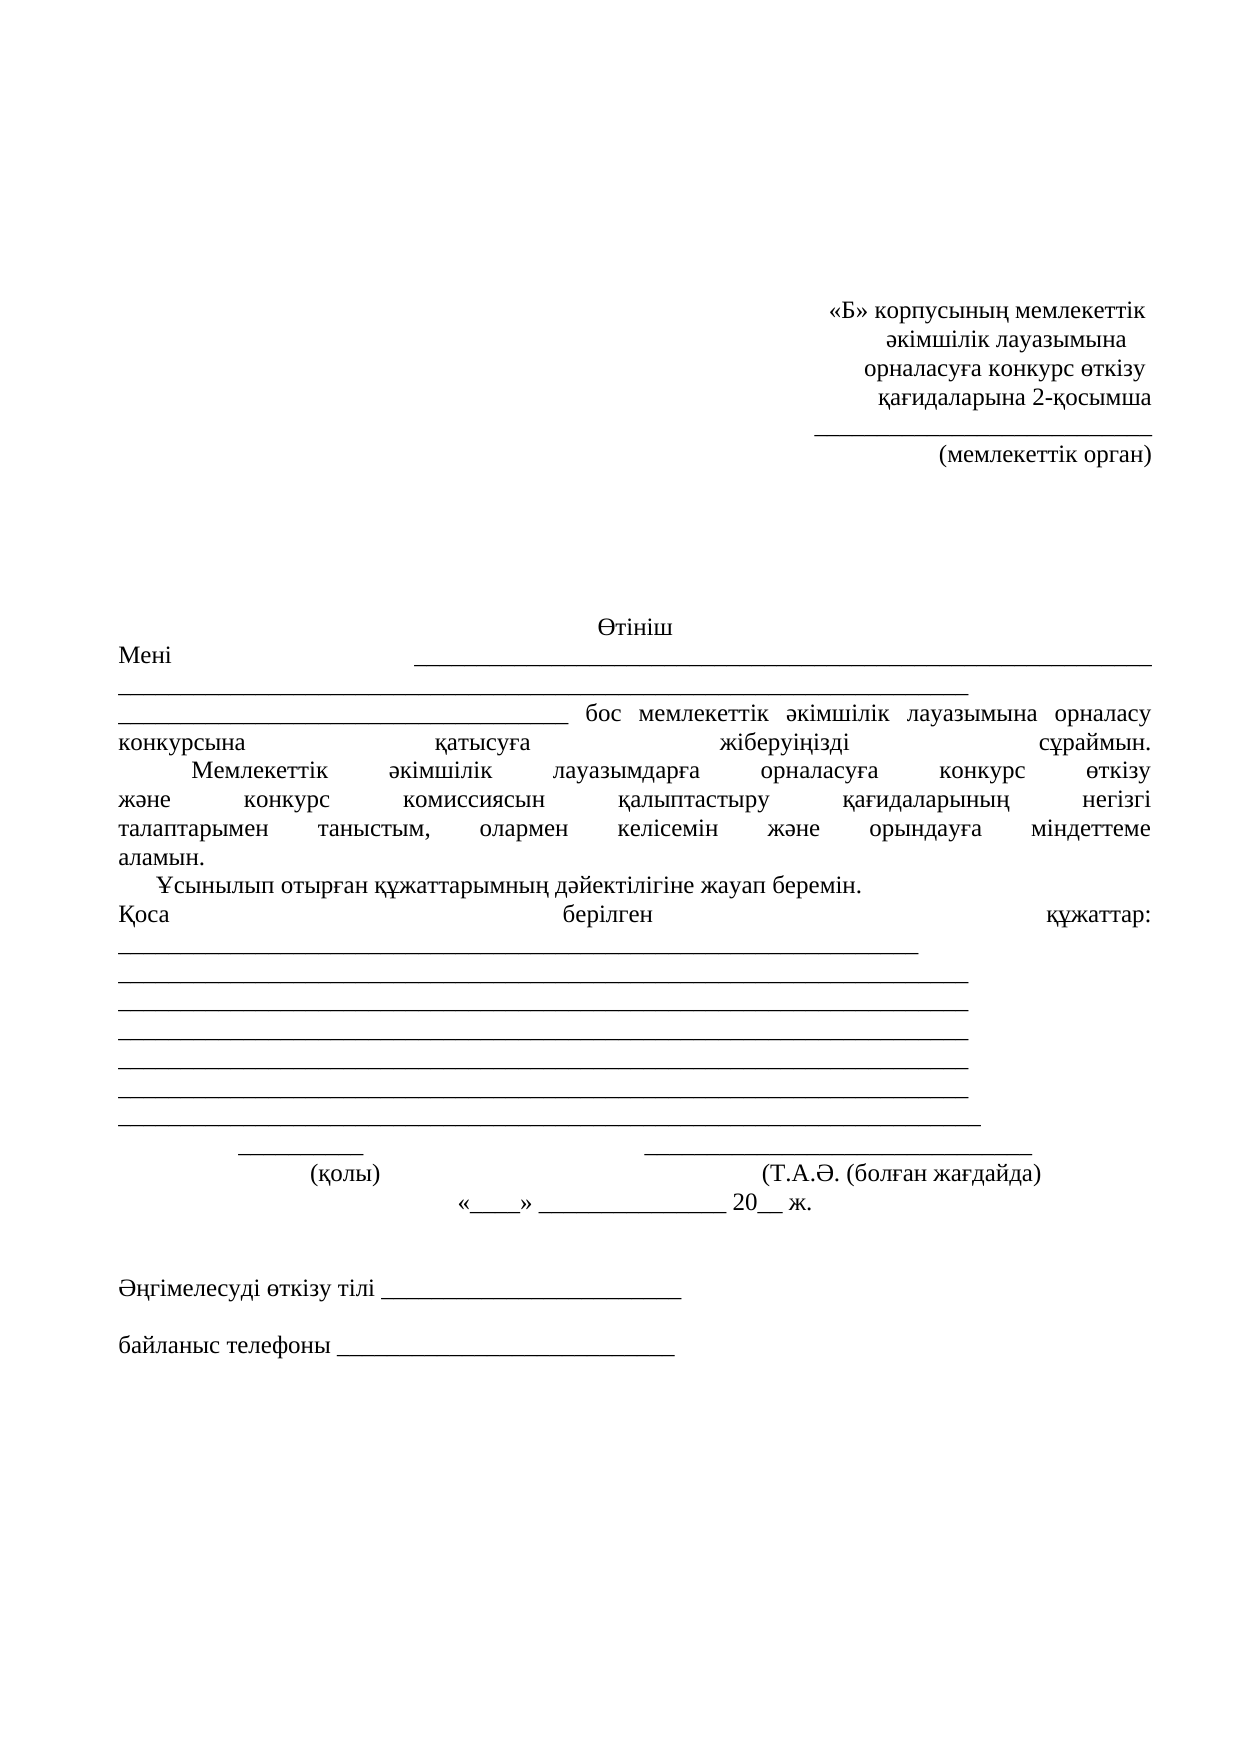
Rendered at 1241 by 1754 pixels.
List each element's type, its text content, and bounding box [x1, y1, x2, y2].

text Өтініш [118, 612, 1152, 641]
text __________ _______________________________ (қолы) (Т.А.Ә. (болған жағдайда) [118, 1129, 1152, 1187]
text «____» _______________ 20__ ж. [118, 1187, 1152, 1216]
text «Б» корпусының мемлекеттік әкімшілік лауазымына орналасуға конкурс өткізу қағидаларына 2-қосымша [118, 296, 1152, 411]
text ___________________________ (мемлекеттік орган) [118, 411, 1152, 468]
text байланыс телефоны ___________________________ [118, 1331, 1152, 1359]
text Қоса берілген құжаттар: ________________________________________________________________ ____________________________________________________________________ ____________________________________________________________________ ____________________________________________________________________ ____________________________________________________________________ ____________________________________________________________________ _____________________________________________________________________ [118, 899, 1152, 1129]
text Мені ___________________________________________________________ ____________________________________________________________________ ____________________________________ бос мемлекеттік әкімшілік лауазымына орналасу конкурсына қатысуға жiберуiңiздi сұраймын. Мемлекеттiк әкiмшiлiк лауазымдарға орналасуға конкурс өткiзу және конкурс комиссиясын қалыптастыру қағидаларының негiзгi талаптарымен таныстым, олармен келiсемiн және орындауға мiндеттеме аламын. Ұсынылып отырған құжаттарымның дәйектiлiгiне жауап беремiн. [118, 641, 1152, 899]
text Әңгімелесуді өткізу тілі ________________________ [118, 1273, 1152, 1302]
